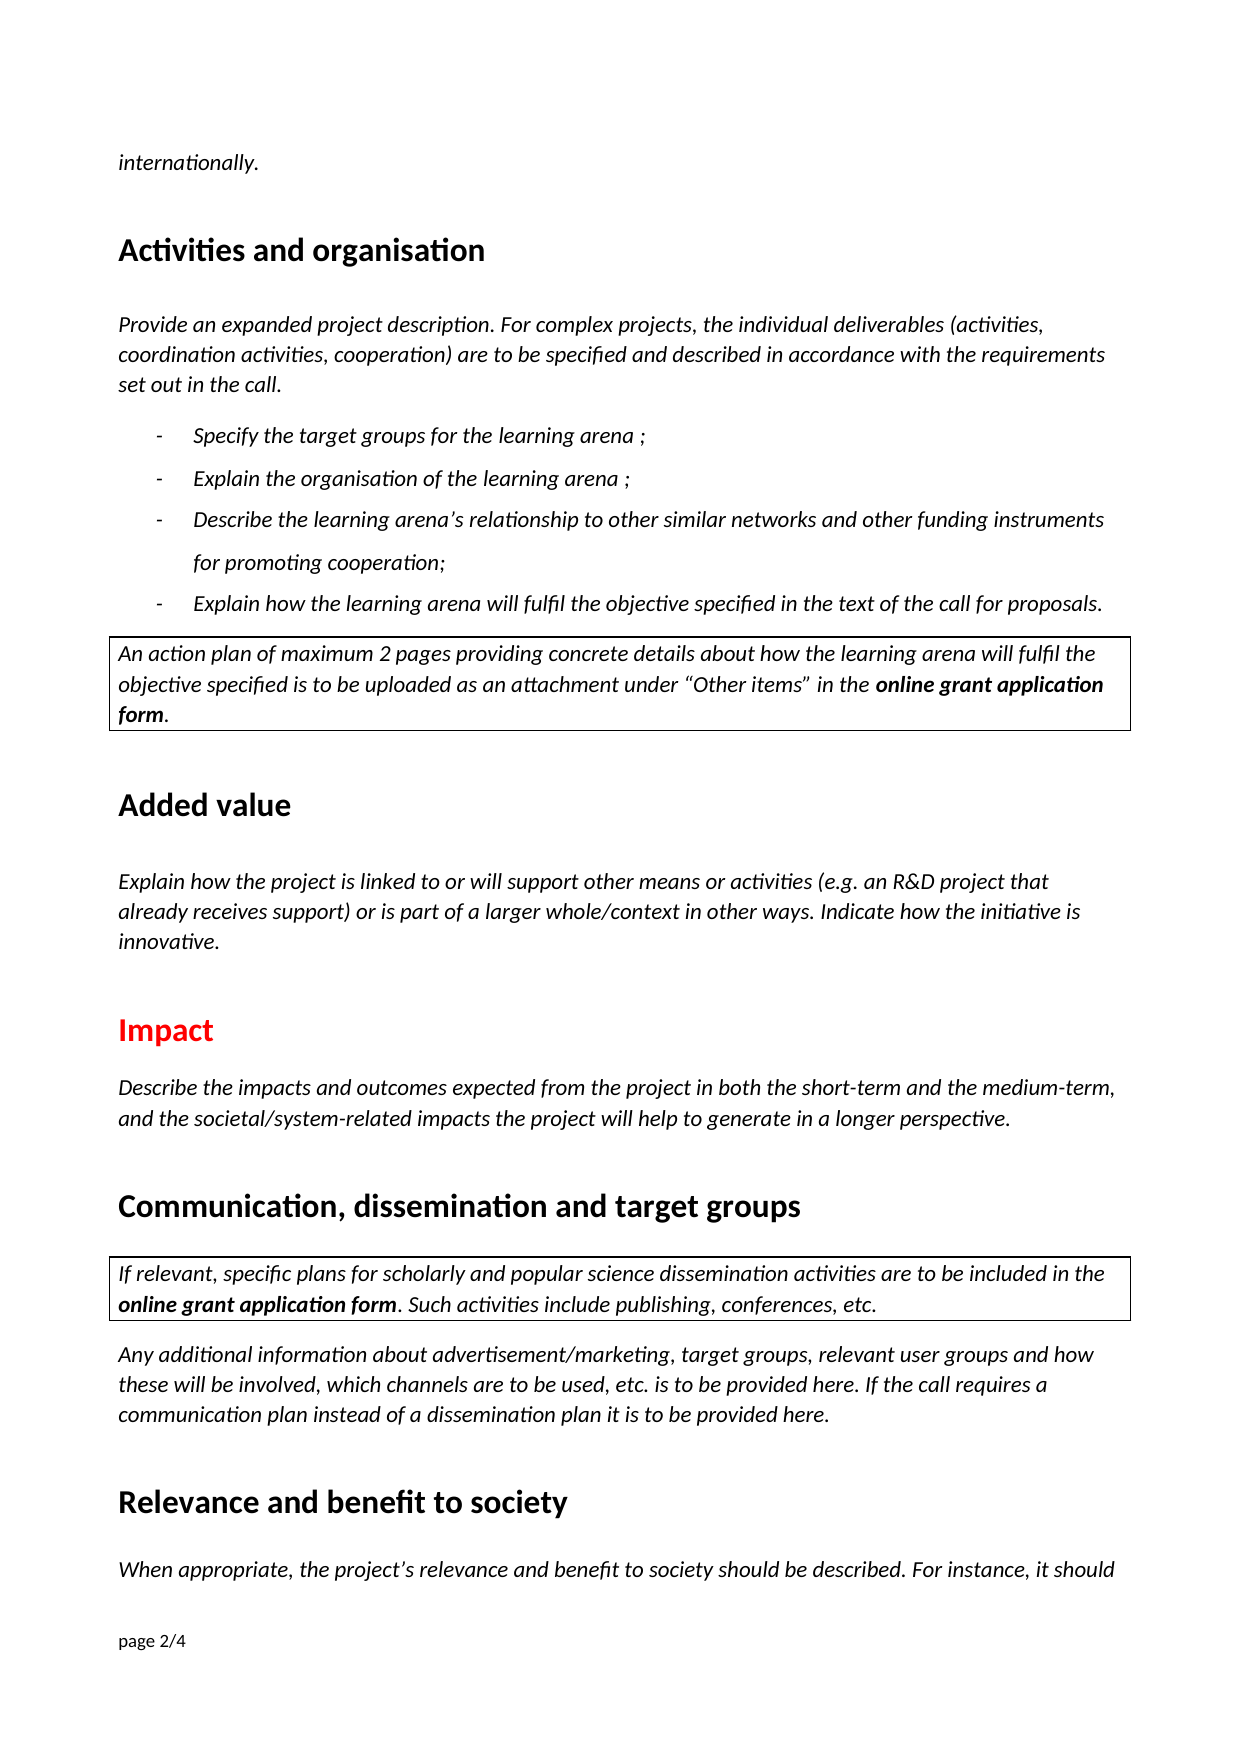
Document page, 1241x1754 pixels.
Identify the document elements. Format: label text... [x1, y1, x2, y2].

text Impact [118, 1009, 1122, 1049]
text Describe the impacts and outcomes expected from the project in both the short-term and the medium-term, and the societal/system-related impacts the project will help to generate in a longer perspective. [118, 1073, 1122, 1132]
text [118, 1525, 1122, 1584]
text Any additional information about advertisement/marketing, target groups, relevant user groups and how these will be involved, which channels are to be used, etc. is to be provided here. If the call requires a communication plan instead of a dissemination plan it is to be provided here. [118, 1340, 1122, 1458]
text Relevance and benefit to society [118, 1481, 1122, 1522]
text If relevant, specific plans for scholarly and popular science dissemination activities are to be included in the online grant application form. Such activities include publishing, conferences, etc. [110, 1258, 1130, 1320]
list Explain how the learning arena will fulfil the objective specified in the text of the call for proposals. [156, 589, 1122, 618]
list Explain the organisation of the learning arena ; [156, 464, 1122, 492]
list Specify the target groups for the learning arena ; [156, 422, 1122, 450]
text Explain how the project is linked to or will support other means or activities (e.g. an R&D project that already receives support) or is part of a larger whole/context in other ways. Indicate how the initiative is innovative. [118, 867, 1122, 986]
text An action plan of maximum 2 pages providing concrete details about how the learning arena will fulfil the objective specified is to be uploaded as an attachment under “Other items” in the online grant application form. [110, 638, 1130, 730]
list Describe the learning arena’s relationship to other similar networks and other funding instruments for promoting cooperation; [156, 506, 1122, 576]
text Communication, dissemination and target groups [118, 1185, 1122, 1226]
text Added value [118, 784, 1122, 825]
text Provide an expanded project description. For complex projects, the individual deliverables (activities, coordination activities, cooperation) are to be specified and described in accordance with the requirements set out in the call. [118, 310, 1122, 399]
text Activities and organisation [118, 229, 1122, 270]
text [118, 148, 1122, 206]
